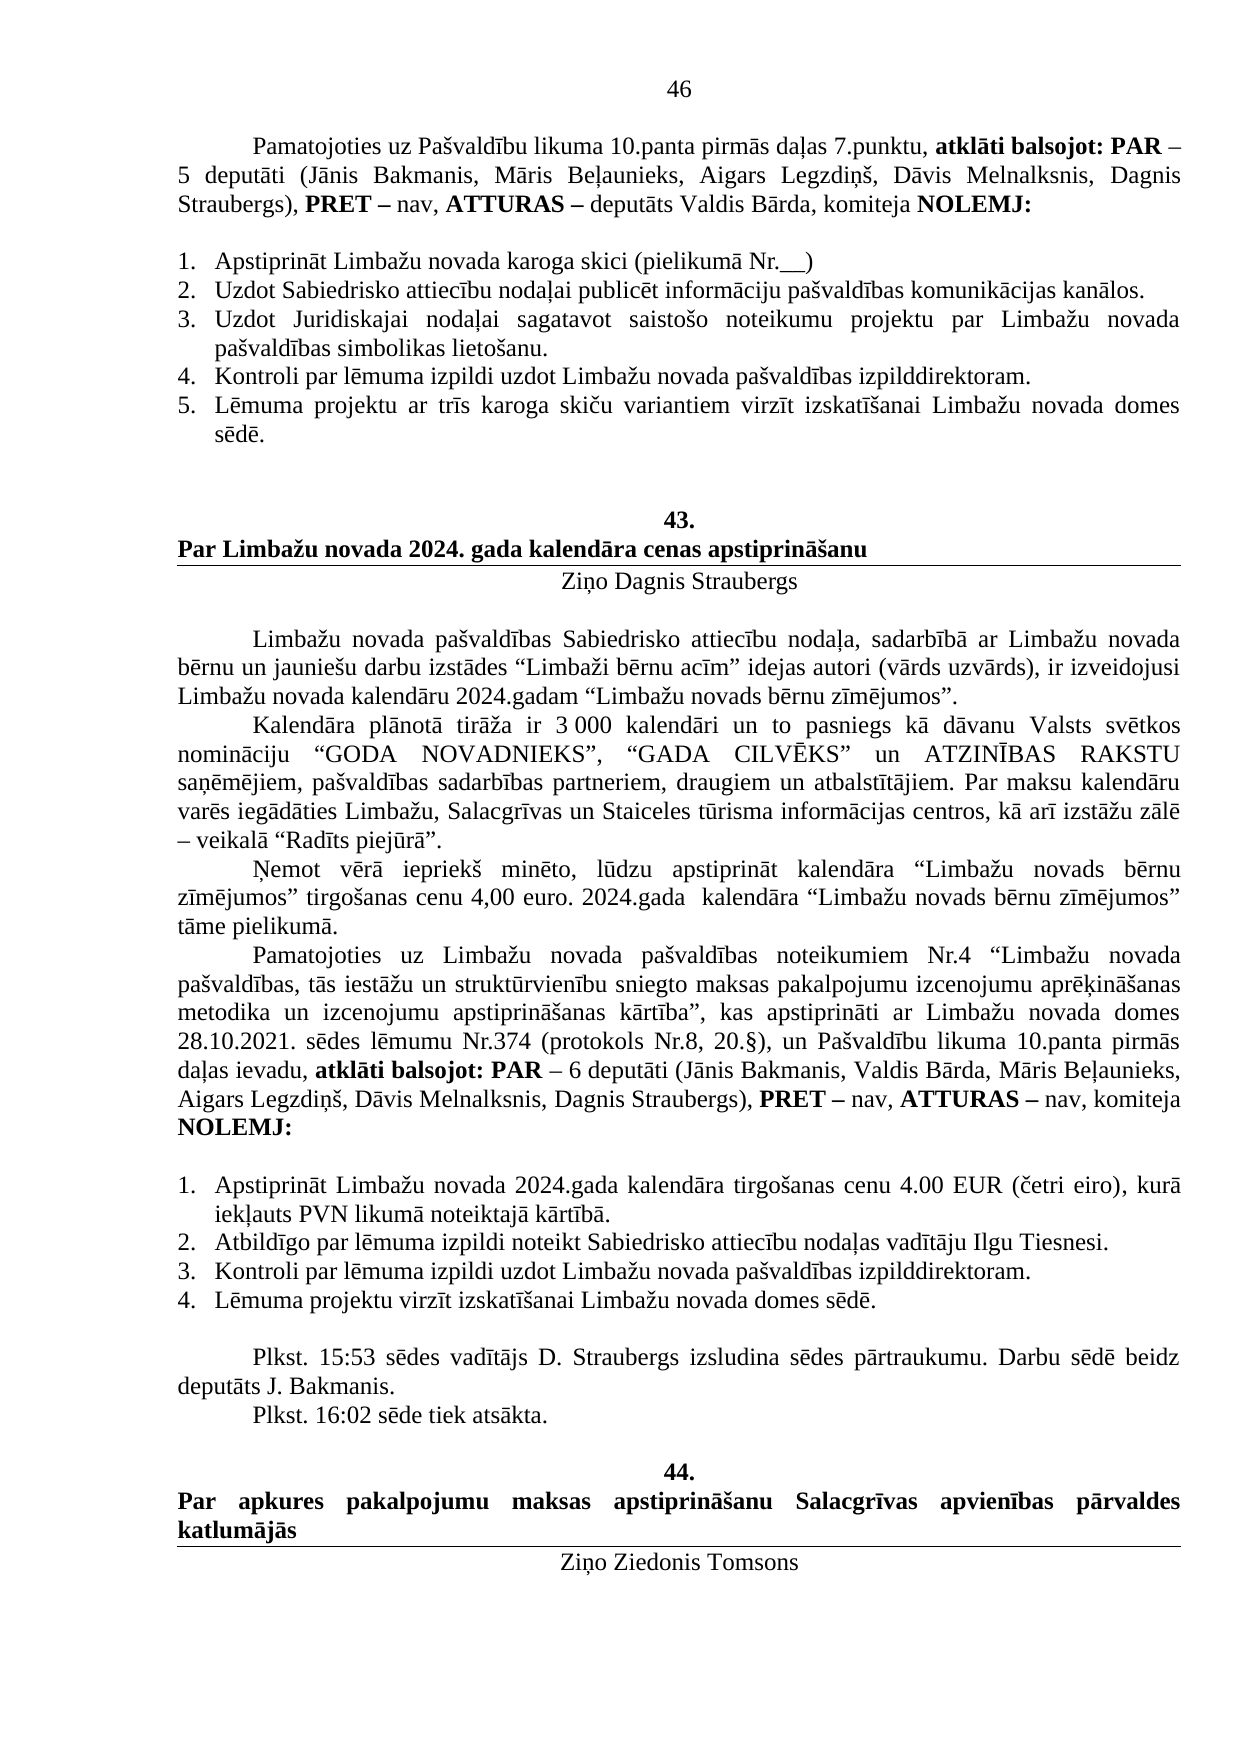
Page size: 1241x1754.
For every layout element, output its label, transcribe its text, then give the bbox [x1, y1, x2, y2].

subtitle 44. [177, 1457, 1181, 1486]
list Uzdot Sabiedrisko attiecību nodaļai publicēt informāciju pašvaldības komunikācijas kanālos. [177, 275, 1181, 304]
text Kalendāra plānotā tirāža ir 3 000 kalendāri un to pasniegs kā dāvanu Valsts svētkos nomināciju “GODA NOVADNIEKS”, “GADA CILVĒKS” un ATZINĪBAS RAKSTU saņēmējiem, pašvaldības sadarbības partneriem, draugiem un atbalstītājiem. Par maksu kalendāru varēs iegādāties Limbažu, Salacgrīvas un Staiceles tūrisma informācijas centros, kā arī izstāžu zālē – veikalā “Radīts piejūrā”. [177, 710, 1181, 854]
text Par Limbažu novada 2024. gada kalendāra cenas apstiprināšanu [177, 534, 1181, 565]
text Par apkures pakalpojumu maksas apstiprināšanu Salacgrīvas apvienības pārvaldes katlumājās [177, 1486, 1181, 1546]
list Kontroli par lēmuma izpildi uzdot Limbažu novada pašvaldības izpilddirektoram. [177, 1256, 1181, 1285]
text Pamatojoties uz Limbažu novada pašvaldības noteikumiem Nr.4 “Limbažu novada pašvaldības, tās iestāžu un struktūrvienību sniegto maksas pakalpojumu izcenojumu aprēķināšanas metodika un izcenojumu apstiprināšanas kārtība”, kas apstiprināti ar Limbažu novada domes 28.10.2021. sēdes lēmumu Nr.374 (protokols Nr.8, 20.§), un Pašvaldību likuma 10.panta pirmās daļas ievadu, atklāti balsojot: PAR – 6 deputāti (Jānis Bakmanis, Valdis Bārda, Māris Beļaunieks, Aigars Legzdiņš, Dāvis Melnalksnis, Dagnis Straubergs), PRET – nav, ATTURAS – nav, komiteja NOLEMJ: [177, 940, 1181, 1141]
list Lēmuma projektu virzīt izskatīšanai Limbažu novada domes sēdē. [177, 1285, 1181, 1314]
text Plkst. 16:02 sēde tiek atsākta. [177, 1400, 1181, 1429]
list Uzdot Juridiskajai nodaļai sagatavot saistošo noteikumu projektu par Limbažu novada pašvaldības simbolikas lietošanu. [177, 304, 1181, 361]
list Kontroli par lēmuma izpildi uzdot Limbažu novada pašvaldības izpilddirektoram. [177, 361, 1181, 390]
list Atbildīgo par lēmuma izpildi noteikt Sabiedrisko attiecību nodaļas vadītāju Ilgu Tiesnesi. [177, 1227, 1181, 1256]
list Apstiprināt Limbažu novada 2024.gada kalendāra tirgošanas cenu 4.00 EUR (četri eiro), kurā iekļauts PVN likumā noteiktajā kārtībā. [177, 1170, 1181, 1227]
text Ziņo Ziedonis Tomsons [177, 1547, 1181, 1576]
list Lēmuma projektu ar trīs karoga skiču variantiem virzīt izskatīšanai Limbažu novada domes sēdē. [177, 390, 1181, 448]
text Ņemot vērā iepriekš minēto, lūdzu apstiprināt kalendāra “Limbažu novads bērnu zīmējumos” tirgošanas cenu 4,00 euro. 2024.gada kalendāra “Limbažu novads bērnu zīmējumos” tāme pielikumā. [177, 854, 1181, 940]
subtitle 43. [177, 505, 1181, 534]
text Limbažu novada pašvaldības Sabiedrisko attiecību nodaļa, sadarbībā ar Limbažu novada bērnu un jauniešu darbu izstādes “Limbaži bērnu acīm” idejas autori (vārds uzvārds), ir izveidojusi Limbažu novada kalendāru 2024.gadam “Limbažu novads bērnu zīmējumos”. [177, 624, 1181, 710]
text Pamatojoties uz Pašvaldību likuma 10.panta pirmās daļas 7.punktu, atklāti balsojot: PAR – 5 deputāti (Jānis Bakmanis, Māris Beļaunieks, Aigars Legzdiņš, Dāvis Melnalksnis, Dagnis Straubergs), PRET – nav, ATTURAS – deputāts Valdis Bārda, komiteja NOLEMJ: [177, 131, 1181, 218]
text Plkst. 15:53 sēdes vadītājs D. Straubergs izsludina sēdes pārtraukumu. Darbu sēdē beidz deputāts J. Bakmanis. [177, 1342, 1181, 1400]
list Apstiprināt Limbažu novada karoga skici (pielikumā Nr.__) [177, 246, 1181, 275]
text Ziņo Dagnis Straubergs [177, 566, 1181, 595]
